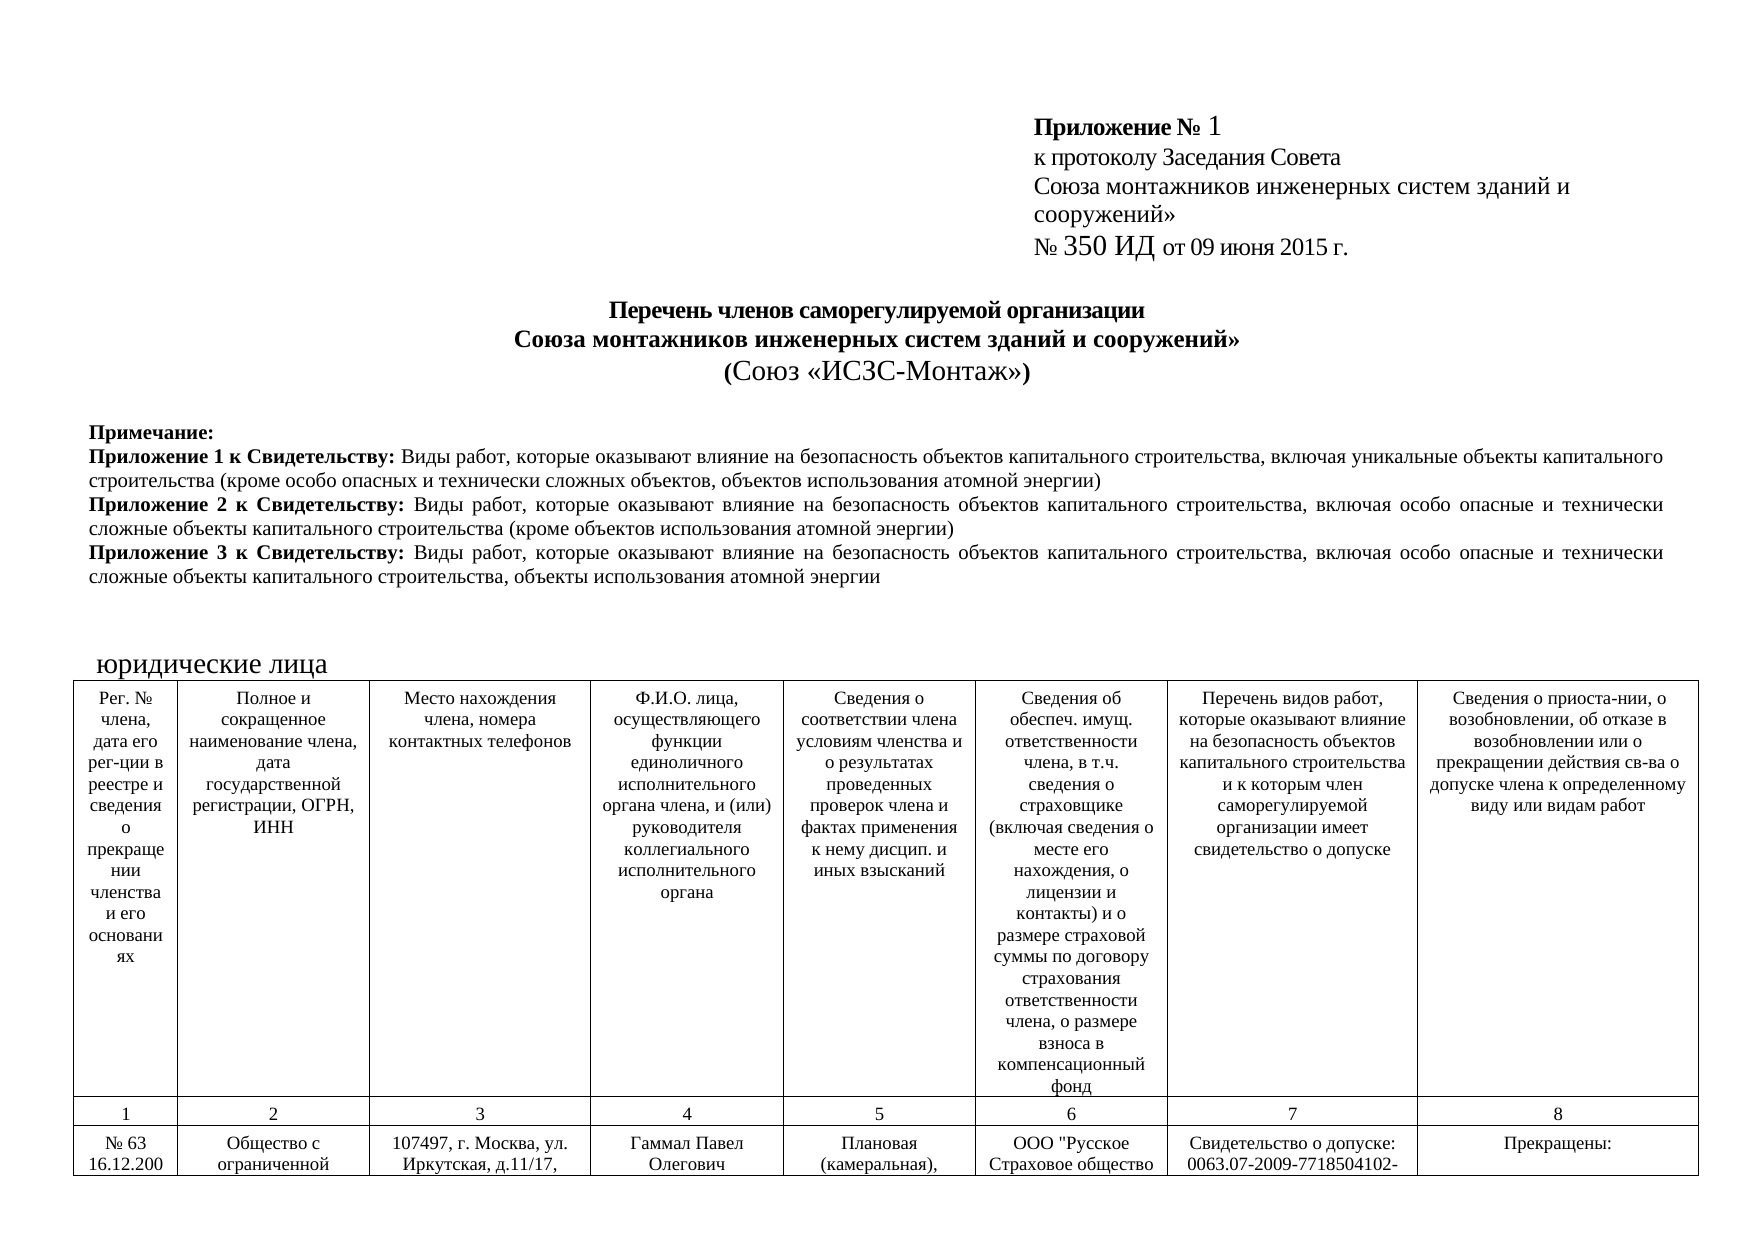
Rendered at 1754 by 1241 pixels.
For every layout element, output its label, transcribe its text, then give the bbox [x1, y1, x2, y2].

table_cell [1418, 1126, 1698, 1175]
text Примечание: [89, 420, 1665, 444]
table_cell 3 [370, 1097, 590, 1125]
table_header Сведения о соответствии члена условиям членства и о результатах проведенных проверок члена и фактах применения к нему дисцип. и иных взысканий [784, 681, 975, 1096]
table_cell 2 [178, 1097, 369, 1125]
table_cell 6 [976, 1097, 1167, 1125]
text Приложение 1 к Свидетельству: Виды работ, которые оказывают влияние на безопасность объектов капитального строительства, включая уникальные объекты капитального строительства (кроме особо опасных и технически сложных объектов, объектов использования атомной энергии) [89, 444, 1665, 492]
text (Союз «ИСЗС-Монтаж») [89, 353, 1665, 386]
table_header Рег. № члена, дата его рег-ции в реестре и сведения о прекращении членства и его основаниях [74, 681, 177, 1096]
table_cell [178, 1126, 369, 1175]
text Союза [1034, 171, 1665, 228]
table_cell 4 [591, 1097, 783, 1125]
text № 350 ИД от 09 июня 2015 г. [1034, 228, 1665, 262]
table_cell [784, 1126, 975, 1175]
text к протоколу Заседания Совета [1034, 142, 1665, 171]
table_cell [591, 1126, 783, 1175]
text Перечень членов саморегулируемой организации [89, 295, 1665, 324]
table_cell 7 [1168, 1097, 1417, 1125]
table_cell 8 [1418, 1097, 1698, 1125]
text юридические лица [89, 646, 1665, 679]
table_cell 1 [74, 1097, 177, 1125]
table_header Перечень видов работ, которые оказывают влияние на безопасность объектов капитального строительства и к которым член саморегулируемой организации имеет свидетельство о допуске [1168, 681, 1417, 1096]
text Приложение № 1 [1034, 108, 1665, 142]
table_header Сведения о приоста-нии, о возобновлении, об отказе в возобновлении или о прекращении действия св-ва о допуске члена к определенному виду или видам работ [1418, 681, 1698, 1096]
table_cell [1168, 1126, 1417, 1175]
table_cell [370, 1126, 590, 1175]
table_header Место нахождения члена, номера контактных телефонов [370, 681, 590, 1096]
text Приложение 2 к Свидетельству: Виды работ, которые оказывают влияние на безопасность объектов капитального строительства, включая особо опасные и технически сложные объекты капитального строительства (кроме объектов использования атомной энергии) [89, 492, 1665, 540]
table_cell 5 [784, 1097, 975, 1125]
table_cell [976, 1126, 1167, 1175]
table_cell № 63 16.12.2009 г. [74, 1126, 177, 1175]
table_header Ф.И.О. лица, осуществляющего функции единоличного исполнительного органа члена, и (или) руководителя коллегиального исполнительного органа [591, 681, 783, 1096]
table_header Сведения об обеспеч. имущ. ответственности члена, в т.ч. сведения о страховщике (включая сведения о месте его нахождения, о лицензии и контакты) и о размере страховой суммы по договору страхования ответственности члена, о размере взноса в компенсационный фонд [976, 681, 1167, 1096]
table_header Полное и сокращенное наименование члена, дата государственной регистрации, ОГРН, ИНН [178, 681, 369, 1096]
text Союза [89, 324, 1665, 353]
text Приложение 3 к Свидетельству: Виды работ, которые оказывают влияние на безопасность объектов капитального строительства, включая особо опасные и технически сложные объекты капитального строительства, объекты использования атомной энергии [89, 540, 1665, 588]
